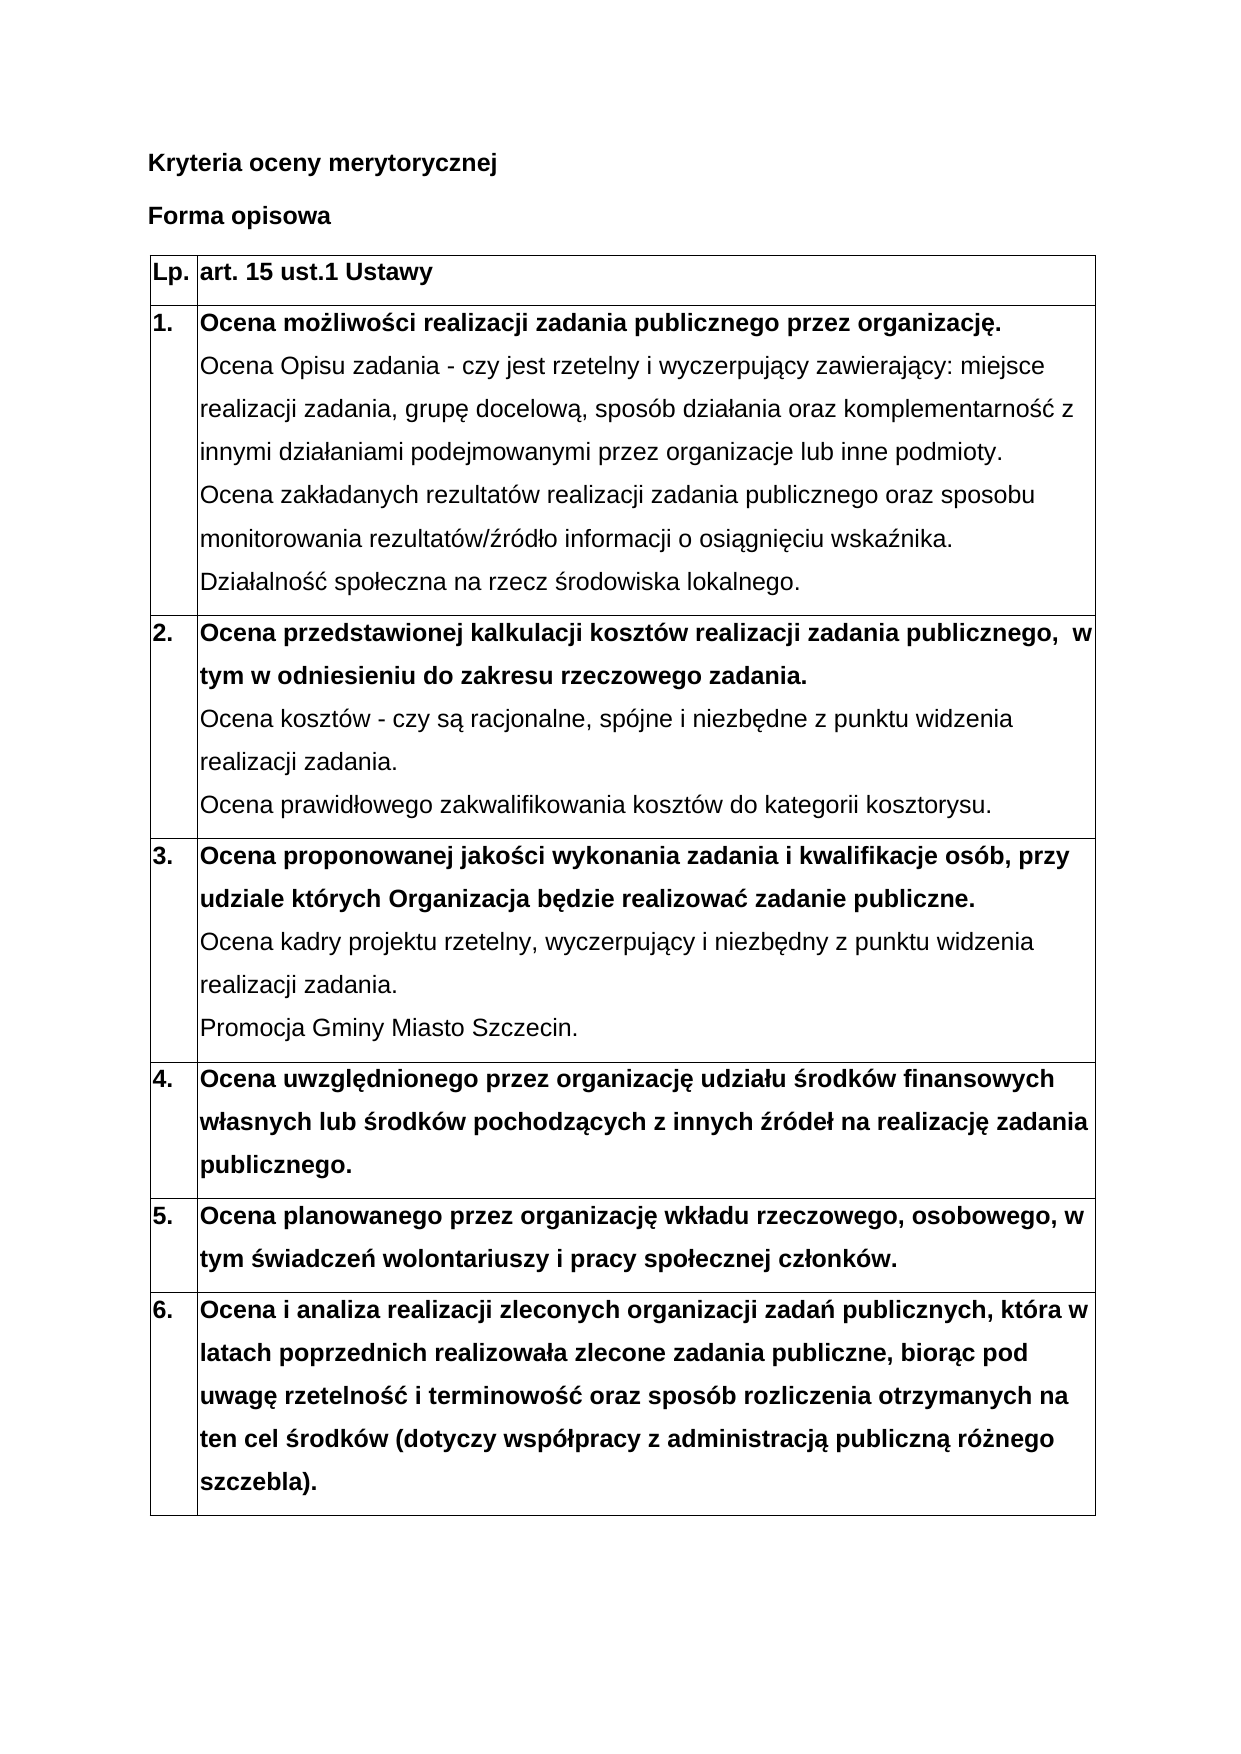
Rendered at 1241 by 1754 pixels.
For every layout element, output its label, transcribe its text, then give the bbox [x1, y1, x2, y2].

table_cell Ocena proponowanej jakości wykonania zadania i kwalifikacje osób, przy udziale których Organizacja będzie realizować zadanie publiczne. Ocena kadry projektu rzetelny, wyczerpujący i niezbędny z punktu widzenia realizacji zadania. Promocja Gminy Miasto Szczecin. [198, 839, 1095, 1061]
table_header art. 15 ust.1 Ustawy [198, 256, 1095, 305]
table_cell Ocena uwzględnionego przez organizację udziału środków finansowych własnych lub środków pochodzących z innych źródeł na realizację zadania publicznego. [198, 1063, 1095, 1198]
text Kryteria oceny merytorycznej [148, 148, 1093, 176]
text Forma opisowa [148, 201, 1093, 230]
table_cell 4. [151, 1063, 197, 1198]
table_header Lp. [151, 256, 197, 305]
table_cell Ocena przedstawionej kalkulacji kosztów realizacji zadania publicznego, w tym w odniesieniu do zakresu rzeczowego zadania. Ocena kosztów - czy są racjonalne, spójne i niezbędne z punktu widzenia realizacji zadania. Ocena prawidłowego zakwalifikowania kosztów do kategorii kosztorysu. [198, 616, 1095, 838]
table_cell 2. [151, 616, 197, 838]
table_cell Ocena planowanego przez organizację wkładu rzeczowego, osobowego, w tym świadczeń wolontariuszy i pracy społecznej członków. [198, 1199, 1095, 1292]
table_cell 3. [151, 839, 197, 1061]
table_cell 1. [151, 306, 197, 615]
table_cell 5. [151, 1199, 197, 1292]
table_cell Ocena i analiza realizacji zleconych organizacji zadań publicznych, która w latach poprzednich realizowała zlecone zadania publiczne, biorąc pod uwagę rzetelność i terminowość oraz sposób rozliczenia otrzymanych na ten cel środków (dotyczy współpracy z administracją publiczną różnego szczebla). [198, 1293, 1095, 1515]
table_cell 6. [151, 1293, 197, 1515]
table_cell Ocena możliwości realizacji zadania publicznego przez organizację. Ocena Opisu zadania - czy jest rzetelny i wyczerpujący zawierający: miejsce realizacji zadania, grupę docelową, sposób działania oraz komplementarność z innymi działaniami podejmowanymi przez organizacje lub inne podmioty. Ocena zakładanych rezultatów realizacji zadania publicznego oraz sposobu monitorowania rezultatów/źródło informacji o osiągnięciu wskaźnika. Działalność społeczna na rzecz środowiska lokalnego. [198, 306, 1095, 615]
